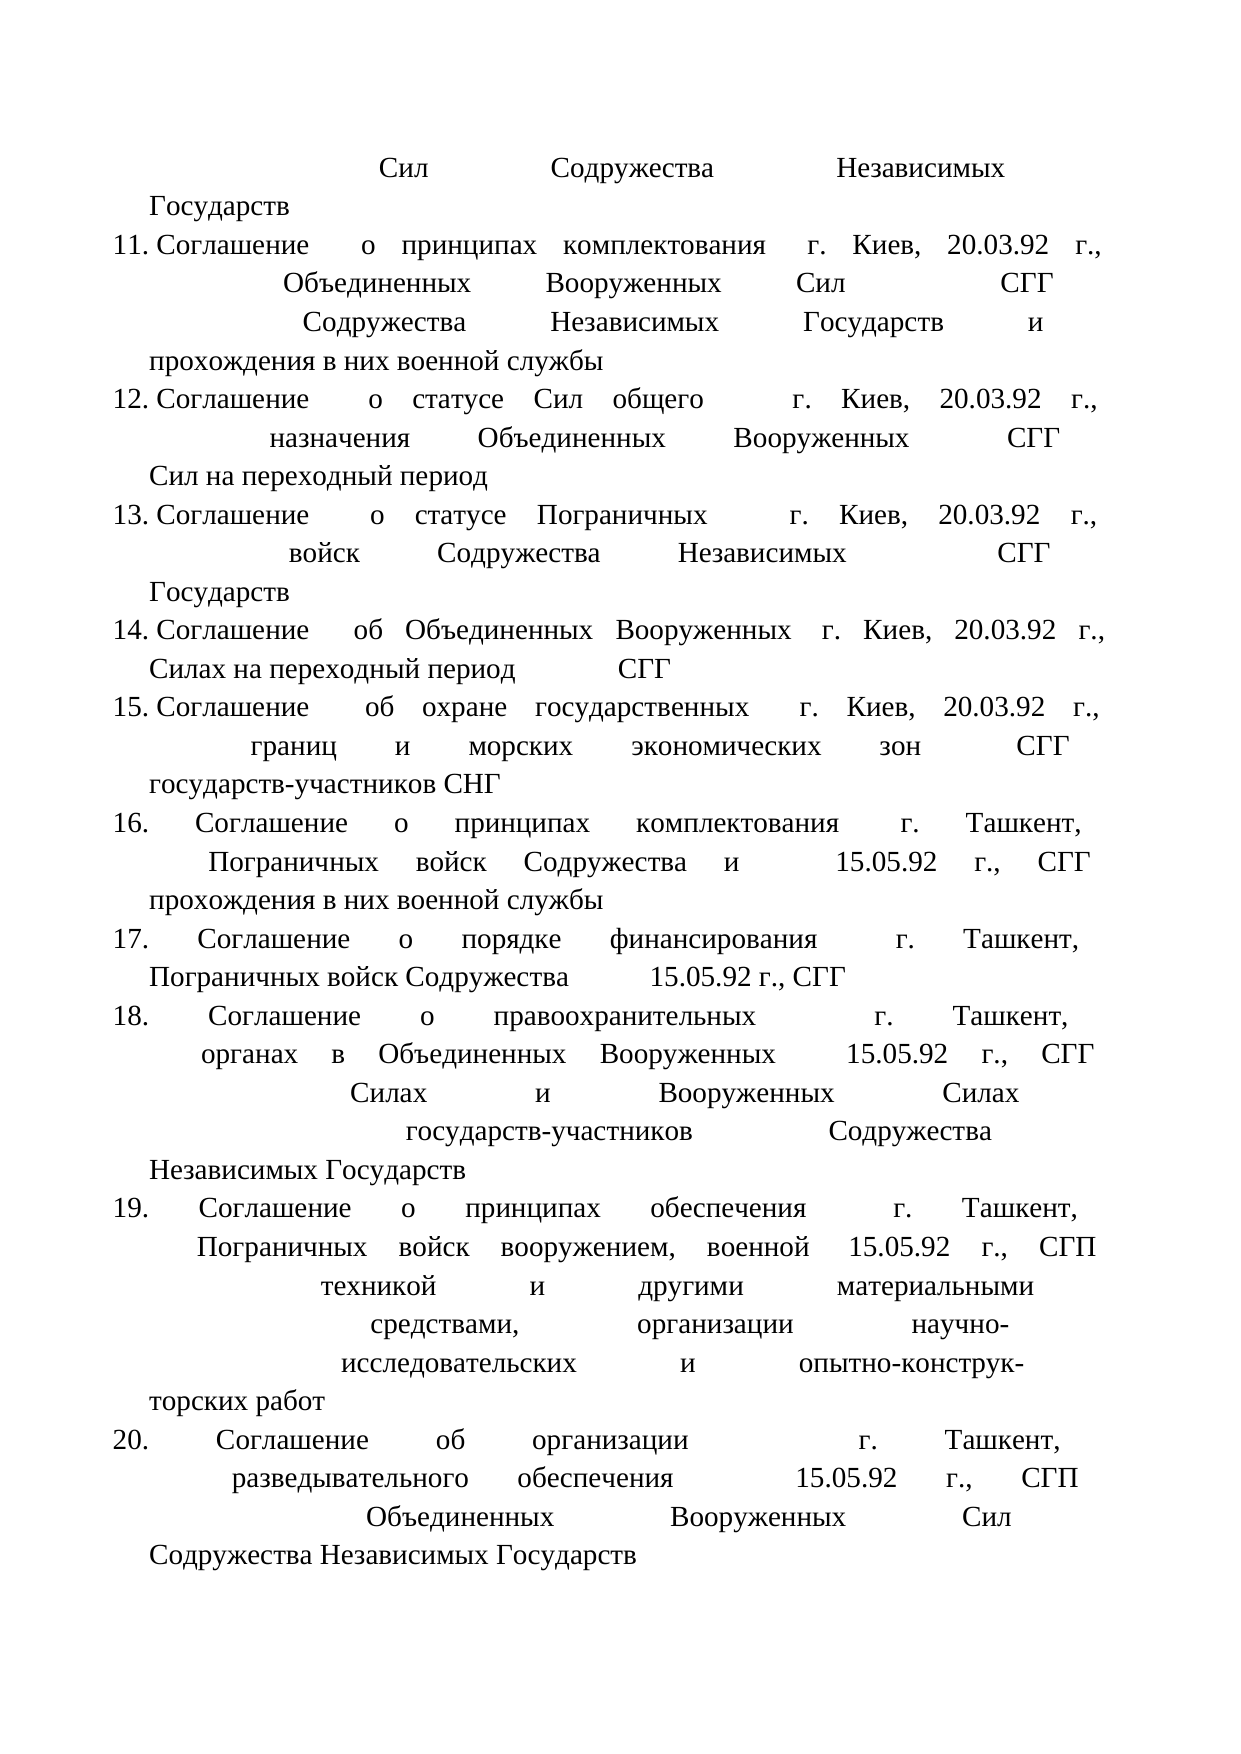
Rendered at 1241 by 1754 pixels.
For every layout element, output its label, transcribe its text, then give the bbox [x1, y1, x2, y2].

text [112, 150, 1128, 222]
text 16. Соглашение о принципах комплектования г. Ташкент, Пограничных войск Содружества и 15.05.92 г., СГГ прохождения в них военной службы [112, 805, 1128, 916]
text 12. Соглашение о статусе Сил общего г. Киев, 20.03.92 г., назначения Объединенных Вооруженных СГГ Сил на переходный период [112, 381, 1128, 492]
text 18. Соглашение о правоохранительных г. Ташкент, органах в Объединенных Вооруженных 15.05.92 г., СГГ Силах и Вооруженных Силах государств-участников Содружества Независимых Государств [112, 998, 1128, 1186]
text 17. Соглашение о порядке финансирования г. Ташкент, Пограничных войск Содружества 15.05.92 г., СГГ [112, 921, 1128, 993]
text 11. Соглашение о принципах комплектования г. Киев, 20.03.92 г., Объединенных Вооруженных Сил СГГ Содружества Независимых Государств и прохождения в них военной службы [112, 227, 1128, 376]
text 14. Соглашение об Объединенных Вооруженных г. Киев, 20.03.92 г., Силах на переходный период СГГ [112, 612, 1128, 684]
text 15. Соглашение об охране государственных г. Киев, 20.03.92 г., границ и морских экономических зон СГГ государств-участников СНГ [112, 689, 1128, 800]
text 19. Соглашение о принципах обеспечения г. Ташкент, Пограничных войск вооружением, военной 15.05.92 г., СГП техникой и другими материальными средствами, организации научно- исследовательских и опытно-конструк- торских работ [112, 1191, 1128, 1417]
text 13. Соглашение о статусе Пограничных г. Киев, 20.03.92 г., войск Содружества Независимых СГГ Государств [112, 497, 1128, 607]
text 20. Соглашение об организации г. Ташкент, разведывательного обеспечения 15.05.92 г., СГП Объединенных Вооруженных Сил Содружества Независимых Государств [112, 1422, 1128, 1571]
